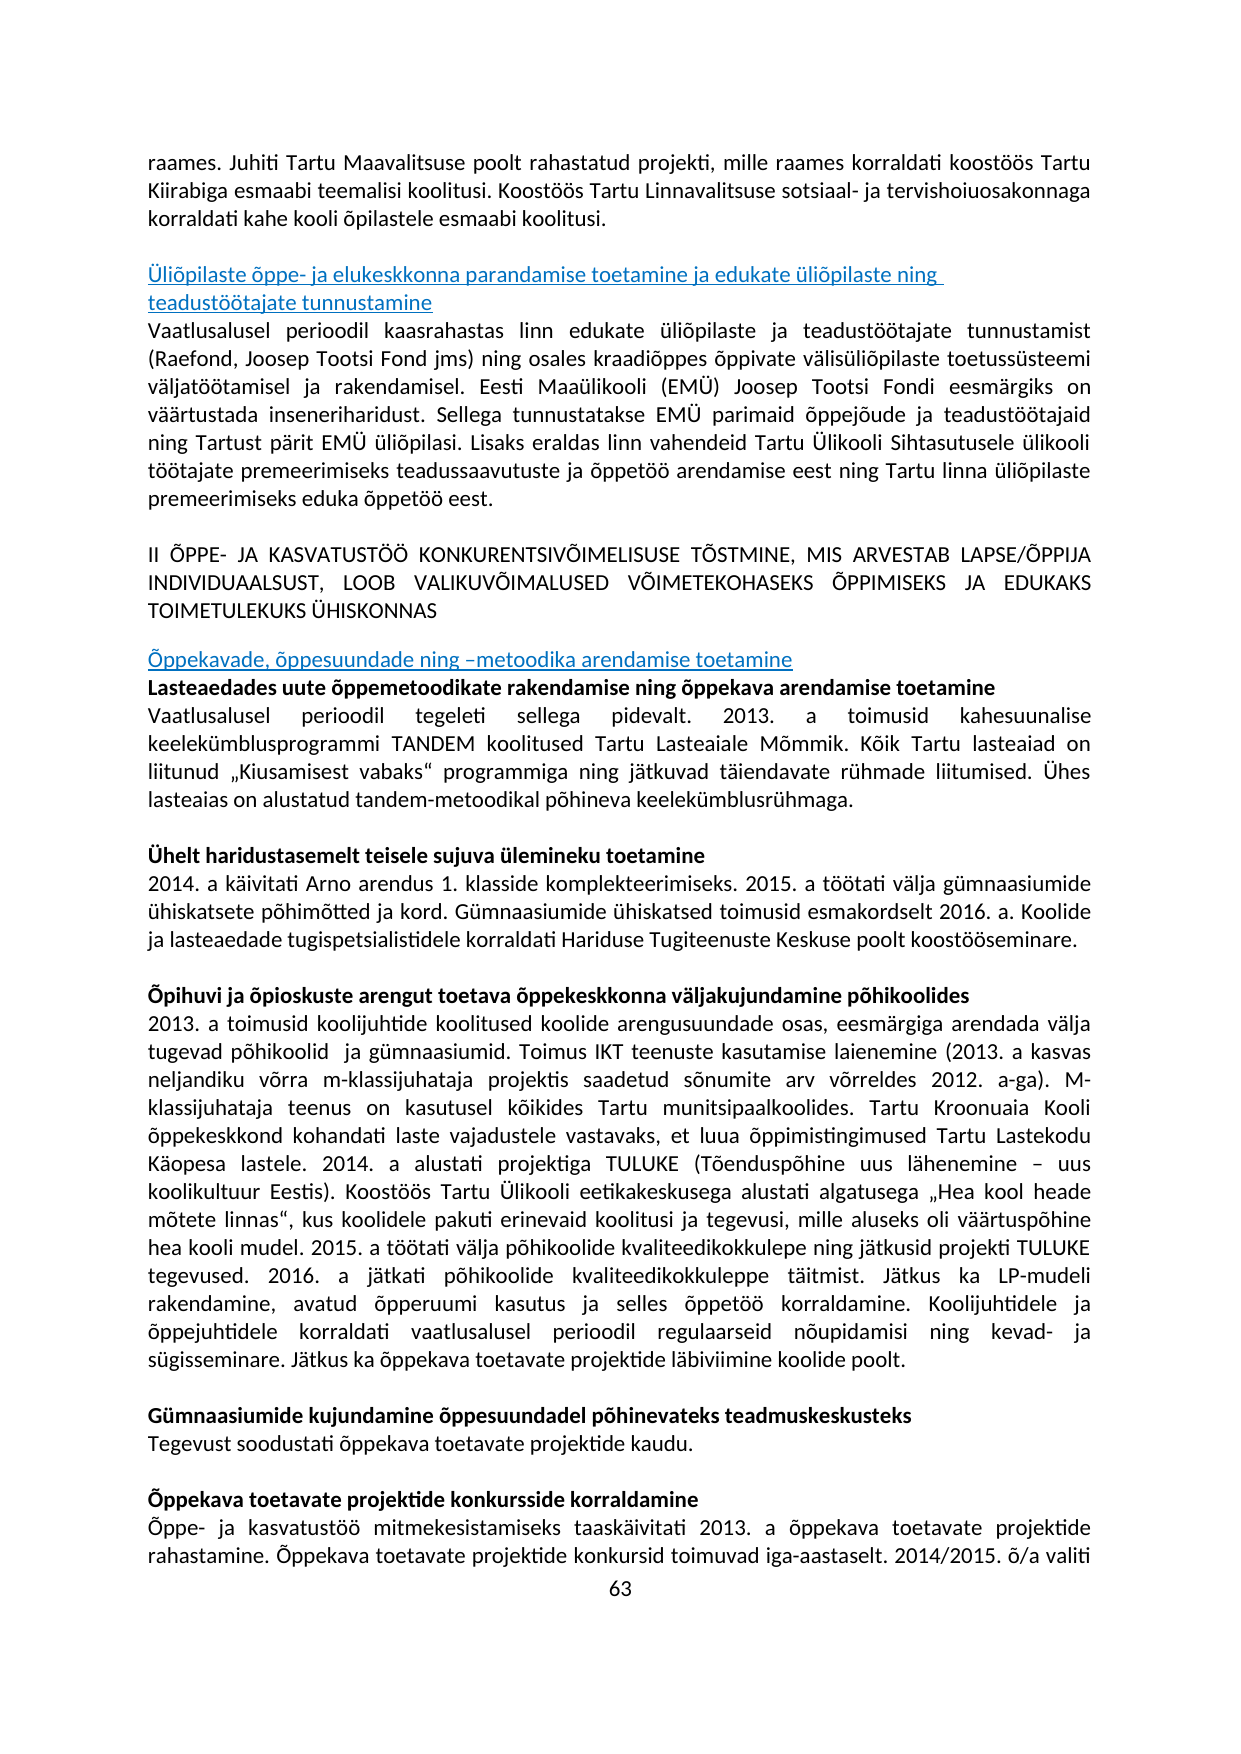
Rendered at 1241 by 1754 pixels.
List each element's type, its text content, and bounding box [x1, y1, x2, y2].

text Vaatlusalusel perioodil kaasrahastas linn edukate üliõpilaste ja teadustöötajate tunnustamist (Raefond, Joosep Tootsi Fond jms) ning osales kraadiõppes õppivate välisüliõpilaste toetussüsteemi väljatöötamisel ja rakendamisel. Eesti Maaülikooli (EMÜ) Joosep Tootsi Fondi eesmärgiks on väärtustada inseneriharidust. Sellega tunnustatakse EMÜ parimaid õppejõude ja teadustöötajaid ning Tartust pärit EMÜ üliõpilasi. Lisaks eraldas linn vahendeid Tartu Ülikooli Sihtasutusele ülikooli töötajate premeerimiseks teadussaavutuste ja õppetöö arendamise eest ning Tartu linna üliõpilaste premeerimiseks eduka õppetöö eest. [148, 316, 1092, 512]
text Õppekava toetavate projektide konkursside korraldamine [148, 1486, 1092, 1513]
text Ühelt haridustasemelt teisele sujuva ülemineku toetamine [148, 841, 1092, 869]
text Lasteaedades uute õppemetoodikate rakendamise ning õppekava arendamise toetamine [148, 673, 1092, 701]
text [148, 148, 1092, 232]
text Õppekavade, õppesuundade ning –metoodika arendamise toetamine [148, 645, 1092, 673]
text 2014. a käivitati Arno arendus 1. klasside komplekteerimiseks. 2015. a töötati välja gümnaasiumide ühiskatsete põhimõtted ja kord. Gümnaasiumide ühiskatsed toimusid esmakordselt 2016. a. Koolide ja lasteaedade tugispetsialistidele korraldati Hariduse Tugiteenuste Keskuse poolt koostööseminare. [148, 869, 1092, 953]
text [148, 1513, 1092, 1569]
text II ÕPPE- JA KASVATUSTÖÖ KONKURENTSIVÕIMELISUSE TÕSTMINE, MIS ARVESTAB LAPSE/ÕPPIJA INDIVIDUAALSUST, LOOB VALIKUVÕIMALUSED VÕIMETEKOHASEKS ÕPPIMISEKS JA EDUKAKS TOIMETULEKUKS ÜHISKONNAS [148, 540, 1092, 624]
text Tegevust soodustati õppekava toetavate projektide kaudu. [148, 1429, 1092, 1457]
text Gümnaasiumide kujundamine õppesuundadel põhinevateks teadmuskeskusteks [148, 1401, 1092, 1429]
text Vaatlusalusel perioodil tegeleti sellega pidevalt. 2013. a toimusid kahesuunalise keelekümblusprogrammi TANDEM koolitused Tartu Lasteaiale Mõmmik. Kõik Tartu lasteaiad on liitunud „Kiusamisest vabaks“ programmiga ning jätkuvad täiendavate rühmade liitumised. Ühes lasteaias on alustatud tandem-metoodikal põhineva keelekümblusrühmaga. [148, 701, 1092, 813]
text Üliõpilaste õppe- ja elukeskkonna parandamise toetamine ja edukate üliõpilaste ning teadustöötajate tunnustamine [148, 260, 1092, 316]
text Õpihuvi ja õpioskuste arengut toetava õppekeskkonna väljakujundamine põhikoolides [148, 981, 1092, 1009]
text 2013. a toimusid koolijuhtide koolitused koolide arengusuundade osas, eesmärgiga arendada välja tugevad põhikoolid ja gümnaasiumid. Toimus IKT teenuste kasutamise laienemine (2013. a kasvas neljandiku võrra m-klassijuhataja projektis saadetud sõnumite arv võrreldes 2012. a-ga). M-klassijuhataja teenus on kasutusel kõikides Tartu munitsipaalkoolides. Tartu Kroonuaia Kooli õppekeskkond kohandati laste vajadustele vastavaks, et luua õppimistingimused Tartu Lastekodu Käopesa lastele. 2014. a alustati projektiga TULUKE (Tõenduspõhine uus lähenemine – uus koolikultuur Eestis). Koostöös Tartu Ülikooli eetikakeskusega alustati algatusega „Hea kool heade mõtete linnas“, kus koolidele pakuti erinevaid koolitusi ja tegevusi, mille aluseks oli väärtuspõhine hea kooli mudel. 2015. a töötati välja põhikoolide kvaliteedikokkulepe ning jätkusid projekti TULUKE tegevused. 2016. a jätkati põhikoolide kvaliteedikokkuleppe täitmist. Jätkus ka LP-mudeli rakendamine, avatud õpperuumi kasutus ja selles õppetöö korraldamine. Koolijuhtidele ja õppejuhtidele korraldati vaatlusalusel perioodil regulaarseid nõupidamisi ning kevad- ja sügisseminare. Jätkus ka õppekava toetavate projektide läbiviimine koolide poolt. [148, 1009, 1092, 1373]
